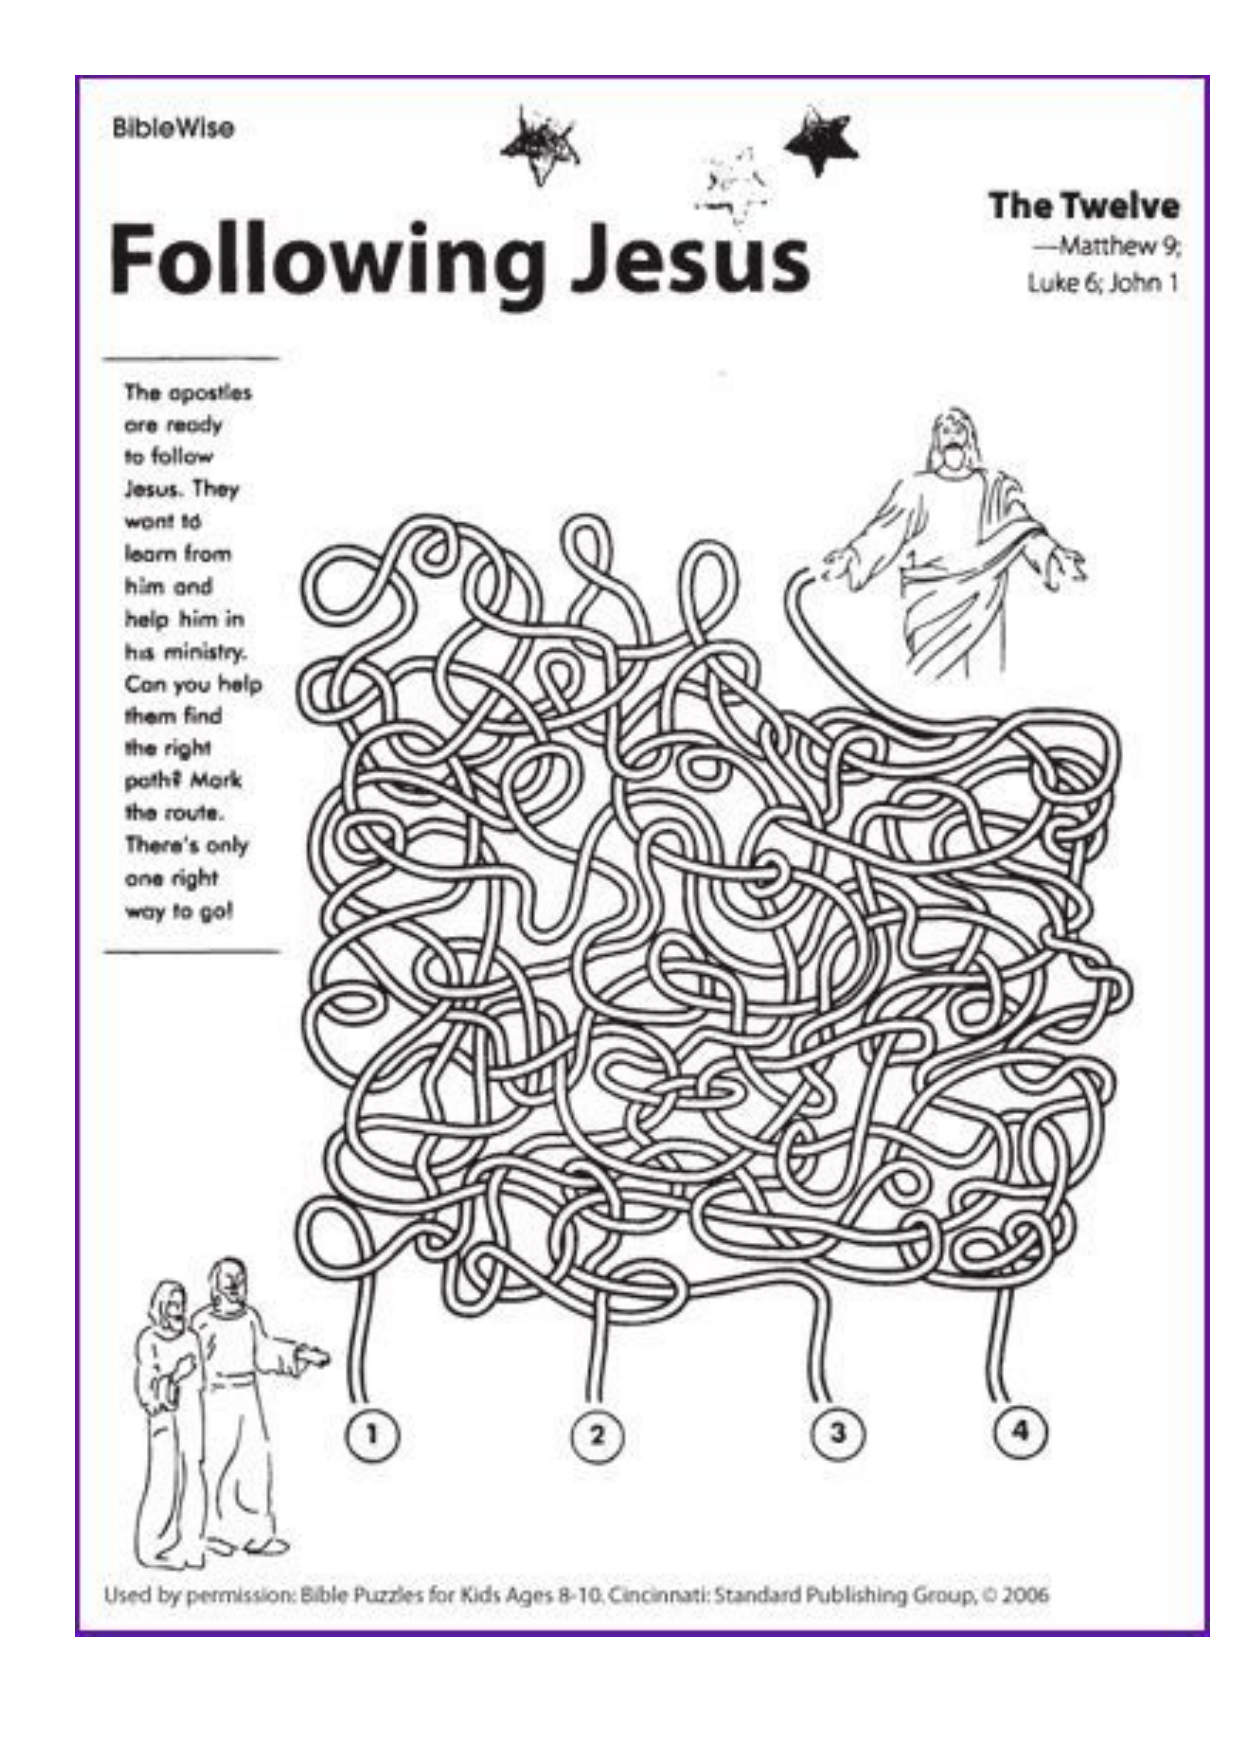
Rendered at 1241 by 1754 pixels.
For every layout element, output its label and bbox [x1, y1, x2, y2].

picture [75, 75, 1210, 1637]
